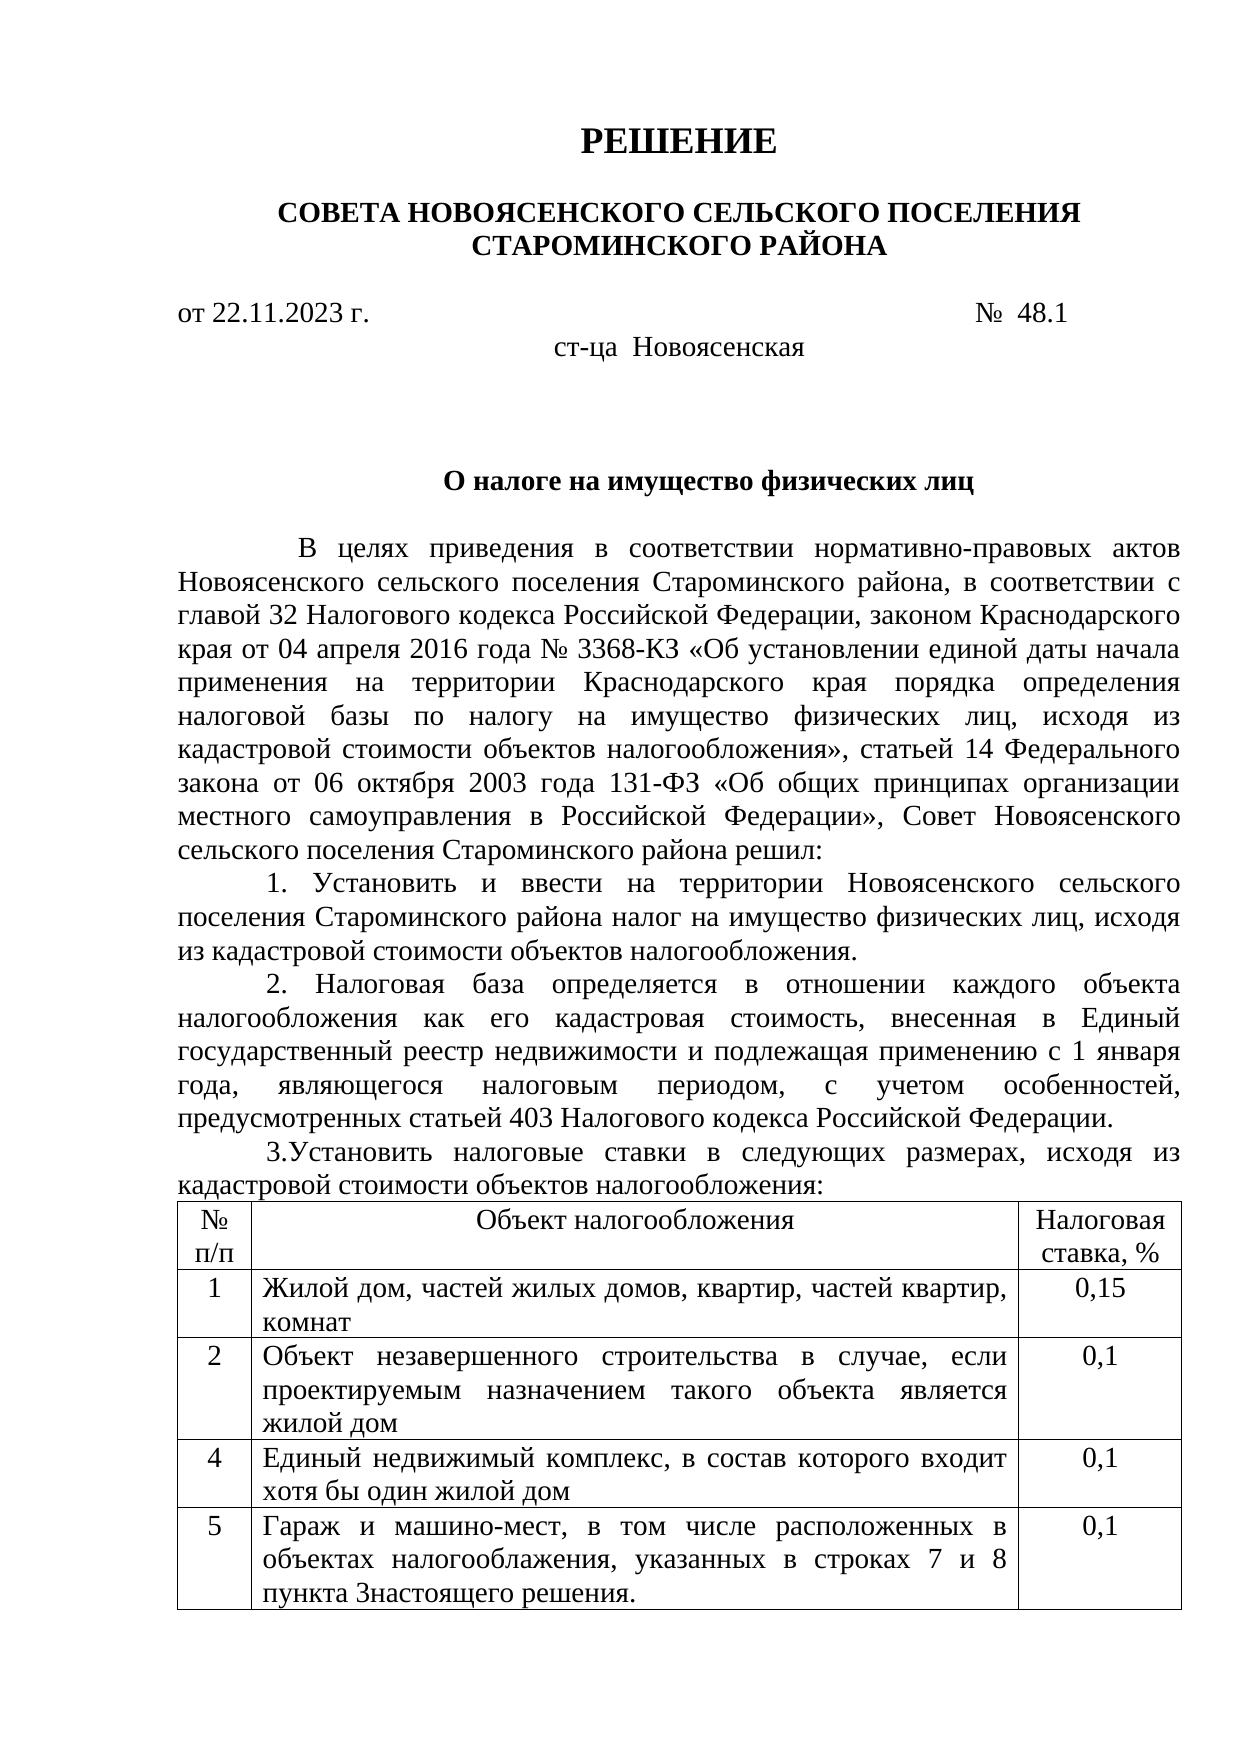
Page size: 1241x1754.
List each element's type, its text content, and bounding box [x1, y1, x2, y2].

table_cell 0,1 [1019, 1440, 1181, 1507]
text СОВЕТА НОВОЯСЕНСКОГО СЕЛЬСКОГО ПОСЕЛЕНИЯ [177, 195, 1181, 228]
text О налоге на имущество физических лиц [177, 463, 1181, 497]
table_cell 0,1 [1019, 1338, 1181, 1439]
table_cell Гараж и машино-мест, в том числе расположенных в объектах налогооблажения, указанных в строках 7 и 8 пункта 3настоящего решения. [252, 1508, 1018, 1609]
table_header Объект налогообложения [252, 1202, 1018, 1269]
text ст-ца Новоясенская [177, 329, 1181, 362]
table_cell 0,1 [1019, 1508, 1181, 1609]
table_header Налоговая ставка, % [1019, 1202, 1181, 1269]
text СТАРОМИНСКОГО РАЙОНА [177, 228, 1181, 262]
table_cell 0,15 [1019, 1270, 1181, 1337]
table_cell 5 [178, 1508, 251, 1609]
text 2. Налоговая база определяется в отношении каждого объекта налогообложения как его кадастровая стоимость, внесенная в Единый государственный реестр недвижимости и подлежащая применению с 1 января года, являющегося налоговым периодом, с учетом особенностей, предусмотренных статьей 403 Налогового кодекса Российской Федерации. [177, 966, 1181, 1134]
table_cell 1 [178, 1270, 251, 1337]
table_cell Единый недвижимый комплекс, в состав которого входит хотя бы один жилой дом [252, 1440, 1018, 1507]
text 3.Установить налоговые ставки в следующих размерах, исходя из кадастровой стоимости объектов налогообложения: [177, 1134, 1181, 1201]
text РЕШЕНИЕ [177, 118, 1181, 161]
table_cell 4 [178, 1440, 251, 1507]
text В целях приведения в соответствии нормативно-правовых актов Новоясенского сельского поселения Староминского района, в соответствии с главой 32 Налогового кодекса Российской Федерации, законом Краснодарского края от 04 апреля 2016 года № 3368-КЗ «Об установлении единой даты начала применения на территории Краснодарского края порядка определения налоговой базы по налогу на имущество физических лиц, исходя из кадастровой стоимости объектов налогообложения», статьей 14 Федерального закона от 06 октября 2003 года 131-ФЗ «Об общих принципах организации местного самоуправления в Российской Федерации», Совет Новоясенского сельского поселения Староминского района решил: [177, 530, 1181, 866]
table_cell Объект незавершенного строительства в случае, если проектируемым назначением такого объекта является жилой дом [252, 1338, 1018, 1439]
table_cell Жилой дом, частей жилых домов, квартир, частей квартир, комнат [252, 1270, 1018, 1337]
text от 22.11.2023 г. № 48.1 [177, 295, 1181, 329]
table_cell 2 [178, 1338, 251, 1439]
text 1. Установить и ввести на территории Новоясенского сельского поселения Староминского района налог на имущество физических лиц, исходя из кадастровой стоимости объектов налогообложения. [177, 866, 1181, 966]
table_header № п/п [178, 1202, 251, 1269]
